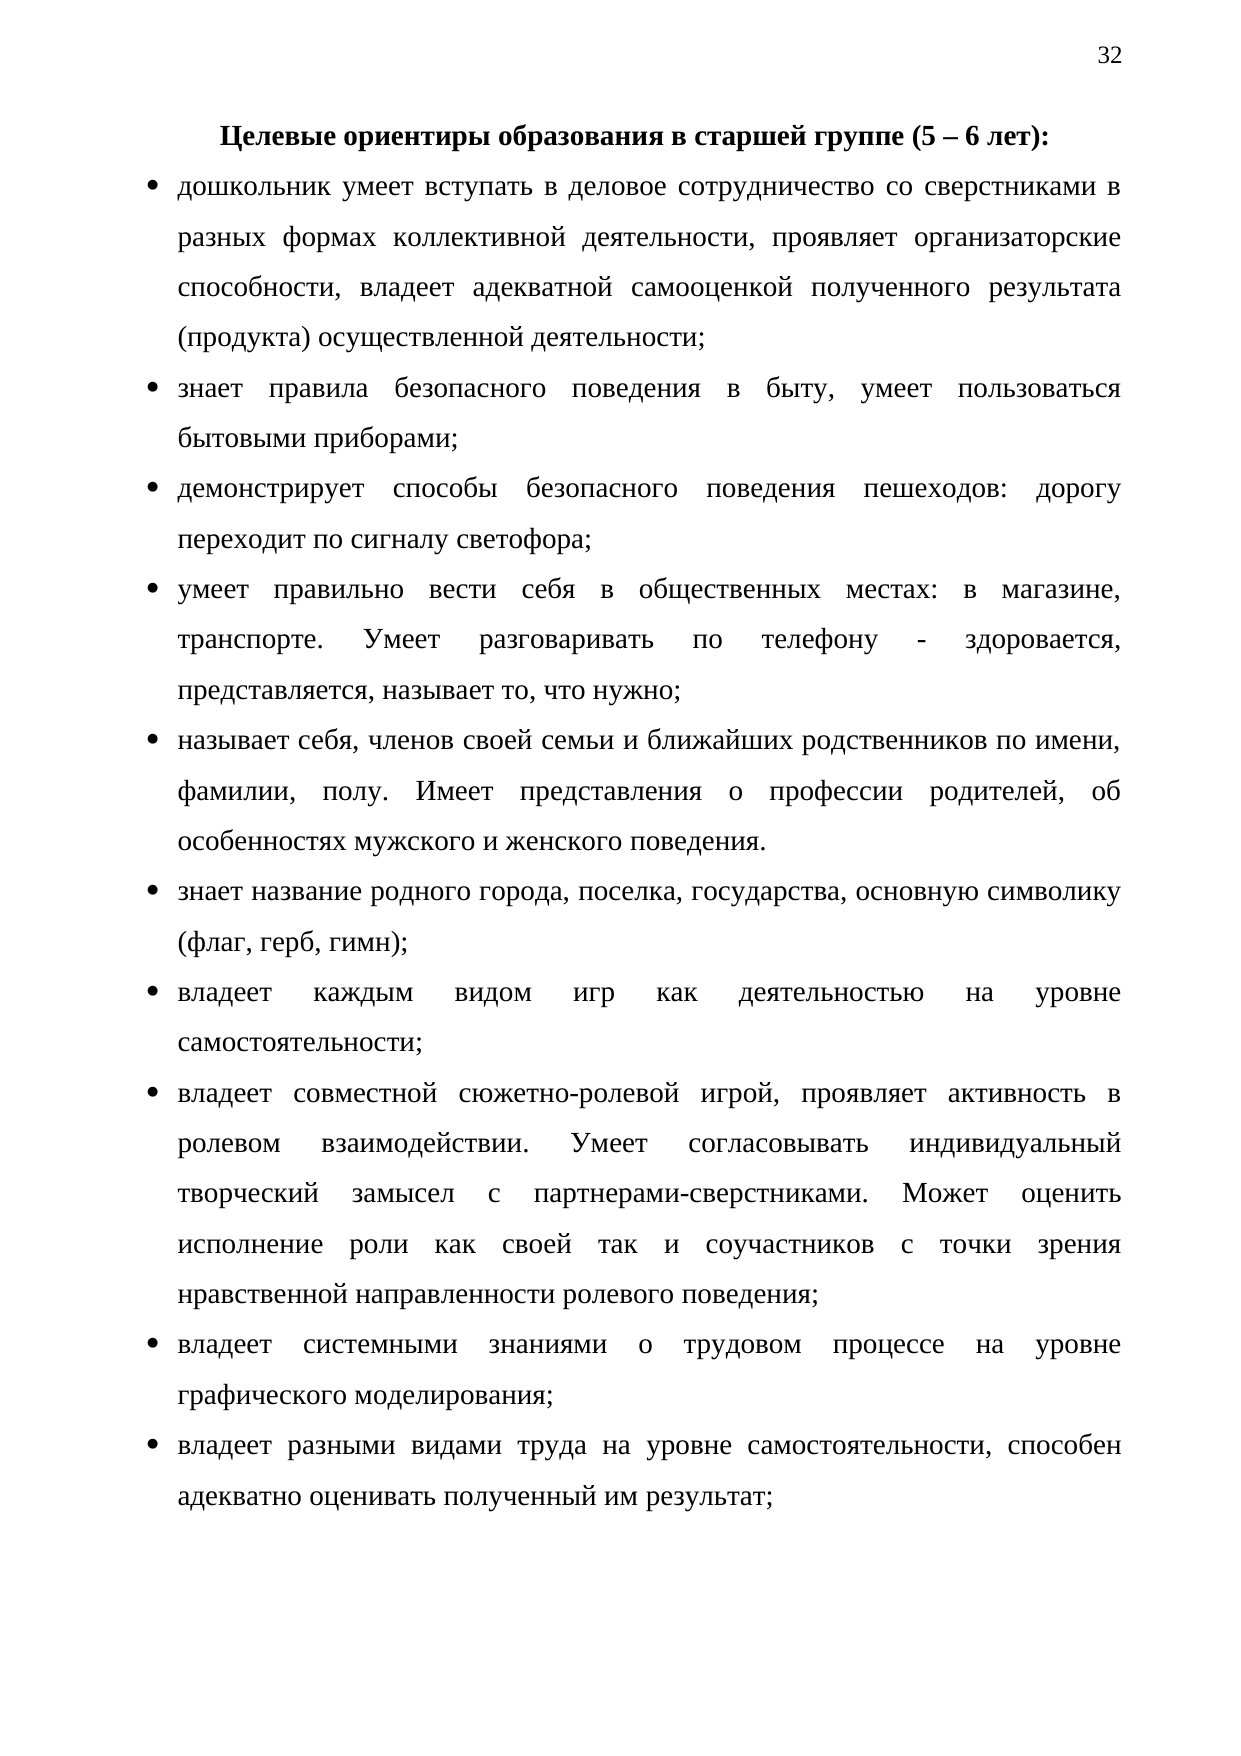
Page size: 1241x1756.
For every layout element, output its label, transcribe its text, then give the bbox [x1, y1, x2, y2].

list владеет разными видами труда на уровне самостоятельности, способен адекватно оценивать полученный им результат; [148, 1427, 1122, 1511]
list владеет совместной сюжетно-ролевой игрой, проявляет активность в ролевом взаимодействии. Умеет согласовывать индивидуальный творческий замысел с партнерами-сверстниками. Может оценить исполнение роли как своей так и соучастников с точки зрения нравственной направленности ролевого поведения; [148, 1075, 1122, 1310]
list демонстрирует способы безопасного поведения пешеходов: дорогу переходит по сигналу светофора; [148, 471, 1122, 554]
subtitle Целевые ориентиры образования в старшей группе (5 – 6 лет): [148, 118, 1122, 152]
list называет себя, членов своей семьи и ближайших родственников по имени, фамилии, полу. Имеет представления о профессии родителей, об особенностях мужского и женского поведения. [148, 722, 1122, 857]
list знает название родного города, поселка, государства, основную символику (флаг, герб, гимн); [148, 873, 1122, 957]
list владеет системными знаниями о трудовом процессе на уровне графического моделирования; [148, 1326, 1122, 1410]
list знает правила безопасного поведения в быту, умеет пользоваться бытовыми приборами; [148, 370, 1122, 454]
list умеет правильно вести себя в общественных местах: в магазине, транспорте. Умеет разговаривать по телефону - здоровается, представляется, называет то, что нужно; [148, 571, 1122, 706]
list владеет каждым видом игр как деятельностью на уровне самостоятельности; [148, 974, 1122, 1058]
list дошкольник умеет вступать в деловое сотрудничество со сверстниками в разных формах коллективной деятельности, проявляет организаторские способности, владеет адекватной самооценкой полученного результата (продукта) осуществленной деятельности; [148, 168, 1122, 353]
